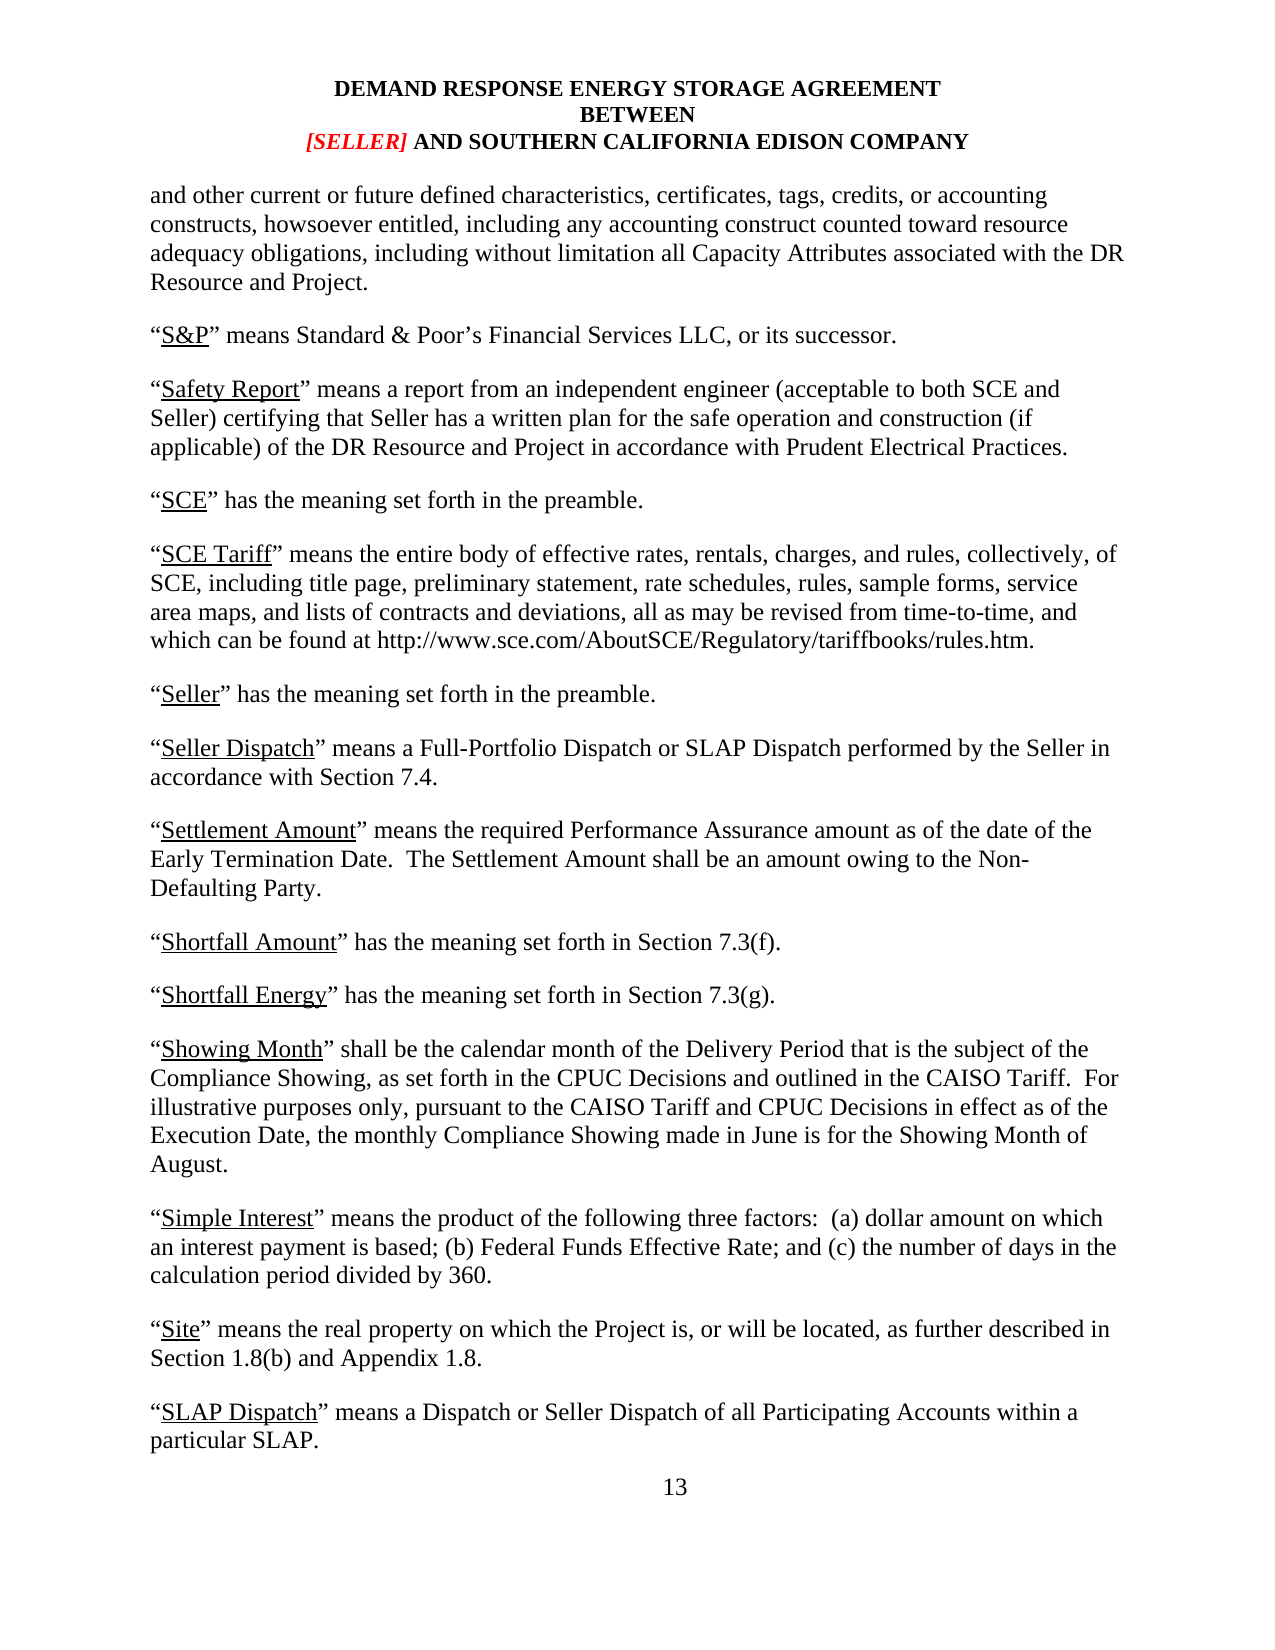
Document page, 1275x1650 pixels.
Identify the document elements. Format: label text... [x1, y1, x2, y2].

text “Shortfall Amount” has the meaning set forth in Section 7.3(f). [150, 927, 1125, 955]
text “SCE Tariff” means the entire body of effective rates, rentals, charges, and rules, collectively, of SCE, including title page, preliminary statement, rate schedules, rules, sample forms, service area maps, and lists of contracts and deviations, all as may be revised from time-to-time, and which can be found at http://www.sce.com/AboutSCE/Regulatory/tariffbooks/rules.htm. [150, 539, 1125, 654]
text “SCE” has the meaning set forth in the preamble. [150, 485, 1125, 514]
text “Seller Dispatch” means a Full-Portfolio Dispatch or SLAP Dispatch performed by the Seller in accordance with Section 7.4. [150, 733, 1125, 790]
text “S&P” means Standard & Poor’s Financial Services LLC, or its successor. [150, 320, 1125, 349]
text “Seller” has the meaning set forth in the preamble. [150, 679, 1125, 708]
text “Shortfall Energy” has the meaning set forth in Section 7.3(g). [150, 980, 1125, 1009]
text “Safety Report” means a report from an independent engineer (acceptable to both SCE and Seller) certifying that Seller has a written plan for the safe operation and construction (if applicable) of the DR Resource and Project in accordance with Prudent Electrical Practices. [150, 374, 1125, 460]
text “Simple Interest” means the product of the following three factors: (a) dollar amount on which an interest payment is based; (b) Federal Funds Effective Rate; and (c) the number of days in the calculation period divided by 360. [150, 1203, 1125, 1289]
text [150, 180, 1125, 295]
text “Settlement Amount” means the required Performance Assurance amount as of the date of the Early Termination Date. The Settlement Amount shall be an amount owing to the Non-Defaulting Party. [150, 815, 1125, 902]
text “Site” means the real property on which the Project is, or will be located, as further described in Section 1.8(b) and Appendix 1.8. [150, 1314, 1125, 1372]
text “Showing Month” shall be the calendar month of the Delivery Period that is the subject of the Compliance Showing, as set forth in the CPUC Decisions and outlined in the CAISO Tariff. For illustrative purposes only, pursuant to the CAISO Tariff and CPUC Decisions in effect as of the Execution Date, the monthly Compliance Showing made in June is for the Showing Month of August. [150, 1034, 1125, 1178]
text “SLAP Dispatch” means a Dispatch or Seller Dispatch of all Participating Accounts within a particular SLAP. [150, 1397, 1125, 1454]
